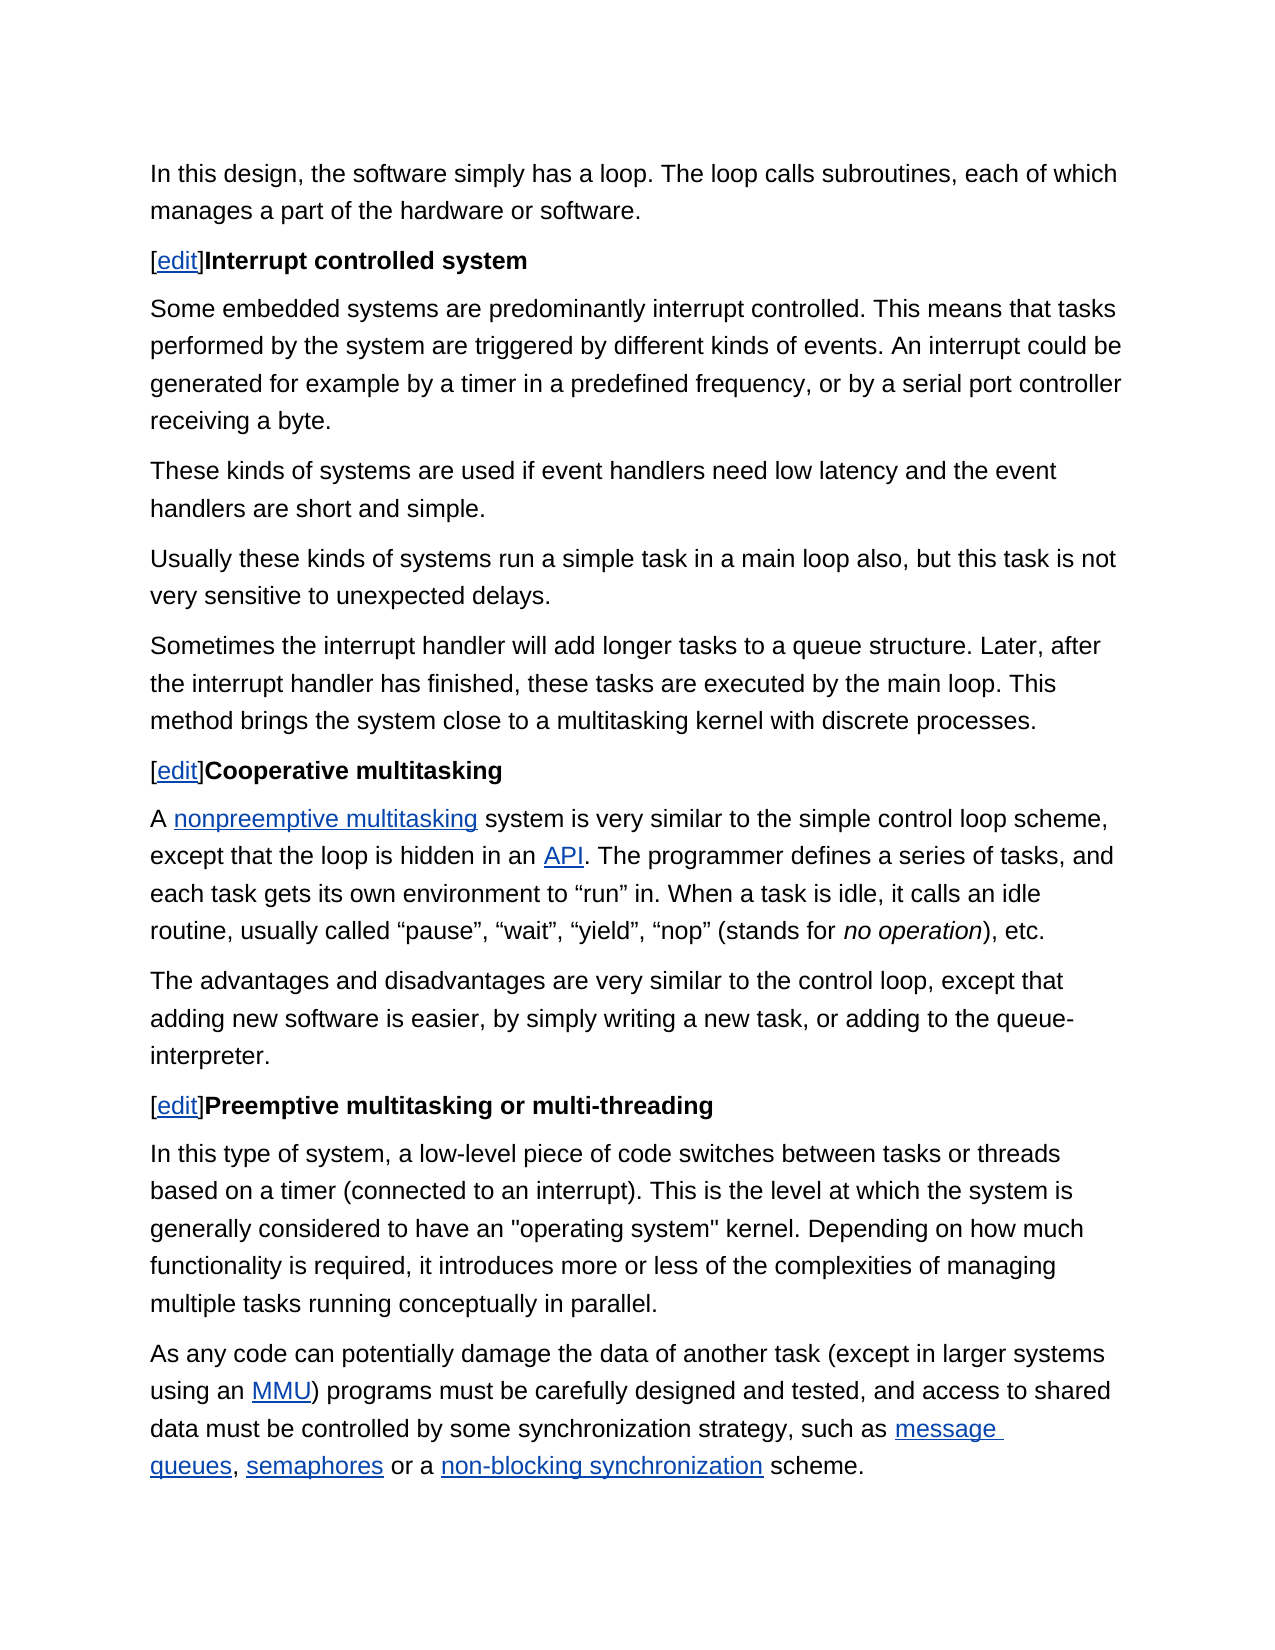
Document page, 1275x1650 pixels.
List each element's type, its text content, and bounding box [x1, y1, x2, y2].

text Some embedded systems are predominantly interrupt controlled. This means that tasks performed by the system are triggered by different kinds of events. An interrupt could be generated for example by a timer in a predefined frequency, or by a serial port controller receiving a byte. [150, 285, 1125, 435]
text These kinds of systems are used if event handlers need low latency and the event handlers are short and simple. [150, 447, 1125, 522]
text Usually these kinds of systems run a simple task in a main loop also, but this task is not very sensitive to unexpected delays. [150, 535, 1125, 610]
text As any code can potentially damage the data of another task (except in larger systems using an MMU) programs must be carefully designed and tested, and access to shared data must be controlled by some synchronization strategy, such as message queues, semaphores or a non-blocking synchronization scheme. [150, 1330, 1125, 1480]
text [edit]Preemptive multitasking or multi-threading [150, 1082, 1125, 1120]
text Sometimes the interrupt handler will add longer tasks to a queue structure. Later, after the interrupt handler has finished, these tasks are executed by the main loop. This method brings the system close to a multitasking kernel with discrete processes. [150, 622, 1125, 735]
text A nonpreemptive multitasking system is very similar to the simple control loop scheme, except that the loop is hidden in an API. The programmer defines a series of tasks, and each task gets its own environment to “run” in. When a task is idle, it calls an idle routine, usually called “pause”, “wait”, “yield”, “nop” (stands for no operation), etc. [150, 795, 1125, 945]
text [edit]Cooperative multitasking [150, 747, 1125, 785]
text In this design, the software simply has a loop. The loop calls subroutines, each of which manages a part of the hardware or software. [150, 150, 1125, 225]
text The advantages and disadvantages are very similar to the control loop, except that adding new software is easier, by simply writing a new task, or adding to the queue-interpreter. [150, 957, 1125, 1070]
text [edit]Interrupt controlled system [150, 237, 1125, 275]
text In this type of system, a low-level piece of code switches between tasks or threads based on a timer (connected to an interrupt). This is the level at which the system is generally considered to have an "operating system" kernel. Depending on how much functionality is required, it introduces more or less of the complexities of managing multiple tasks running conceptually in parallel. [150, 1130, 1125, 1317]
